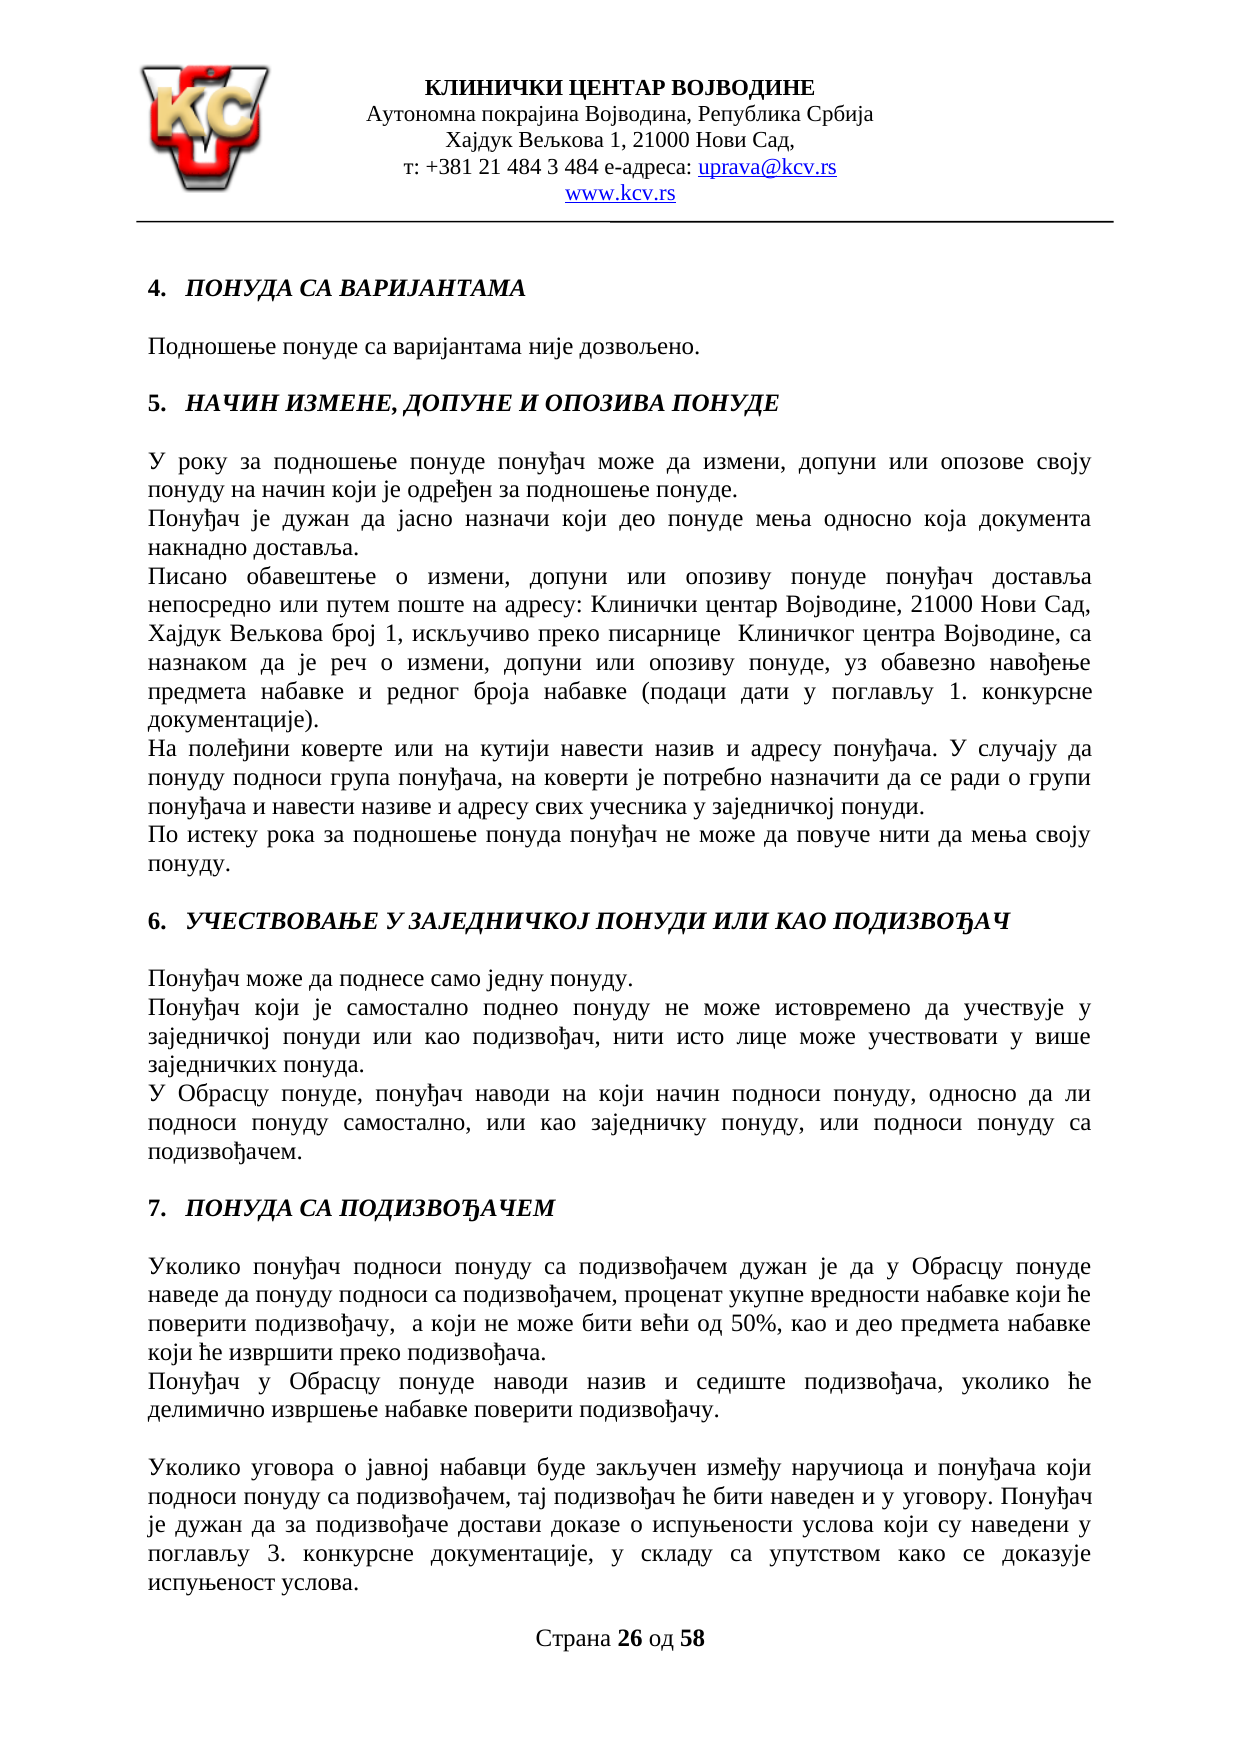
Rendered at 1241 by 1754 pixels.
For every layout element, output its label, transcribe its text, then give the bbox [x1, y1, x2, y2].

text На полеђини коверте или на кутији навести назив и адресу понуђача. У случају да понуду подноси група понуђача, на коверти је потребно назначити да се ради о групи понуђача и навести називе и адресу свих учесника у заједничкој понуди. [148, 733, 1092, 819]
text По истеку рока за подношење понуда понуђач не може да повуче нити да мења своју понуду. [148, 819, 1092, 877]
list ПОНУДА СА ПОДИЗВОЂАЧЕМ [148, 1193, 1092, 1222]
list НАЧИН ИЗМЕНЕ, ДОПУНЕ И ОПОЗИВА ПОНУДЕ [148, 388, 1092, 417]
text Уколико понуђач подноси понуду са подизвођачем дужан је да у Обрасцу понуде наведе да понуду подноси са подизвођачем, проценат укупне вредности набавке који ће поверити подизвођачу, а који не може бити већи од 50%, као и део предмета набавке који ће извршити преко подизвођача. [148, 1251, 1092, 1366]
text У року за подношење понуде понуђач може да измени, допуни или опозове своју понуду на начин који је одређен за подношење понуде. [148, 446, 1092, 503]
text У Обрасцу понуде, понуђач наводи на који начин подноси понуду, односно да ли подноси понуду самостално, или као заједничку понуду, или подноси понуду са подизвођачем. [148, 1078, 1092, 1164]
text Писано обавештење о измени, допуни или опозиву понуде понуђач доставља непосредно или путем поште на адресу: Клинички центар Војводине, 21000 Нови Сад, Хајдук Вељкова број 1, искључиво преко писарнице Клиничког центра Војводине, са назнаком да је реч о измени, допуни или опозиву понуде, уз обавезно навођење предмета набавке и редног броја набавке (подаци дати у поглављу 1. конкурсне документације). [148, 561, 1092, 733]
text Понуђач је дужан да јасно назначи који део понуде мења односно која документа накнадно доставља. [148, 503, 1092, 561]
text Уколико уговора о јавној набавци буде закључен између наручиоца и понуђача који подноси понуду са подизвођачем, тај подизвођач ће бити наведен и у уговору. Понуђач је дужан да за подизвођаче достави доказе о испуњености услова који су наведени у поглављу 3. конкурсне документације, у складу са упутством како се доказује испуњеност услова. [148, 1452, 1092, 1596]
text Понуђач који је самостално поднео понуду не може истовремено да учествује у заједничкој понуди или као подизвођач, нити исто лице може учествовати у више заједничких понуда. [148, 992, 1092, 1078]
text Понуђач у Обрасцу понуде наводи назив и седиште подизвођача, уколико ће делимично извршење набавке поверити подизвођачу. [148, 1366, 1092, 1423]
list ПОНУДА СА ВАРИЈАНТАМА [148, 273, 1092, 302]
text Подношење понуде са варијантама није дозвољено. [148, 331, 1092, 359]
text Понуђач може да поднесе само једну понуду. [148, 963, 1092, 992]
picture [137, 62, 274, 193]
list УЧЕСТВОВАЊЕ У ЗАЈЕДНИЧКОЈ ПОНУДИ ИЛИ КАО ПОДИЗВОЂАЧ [148, 906, 1092, 934]
